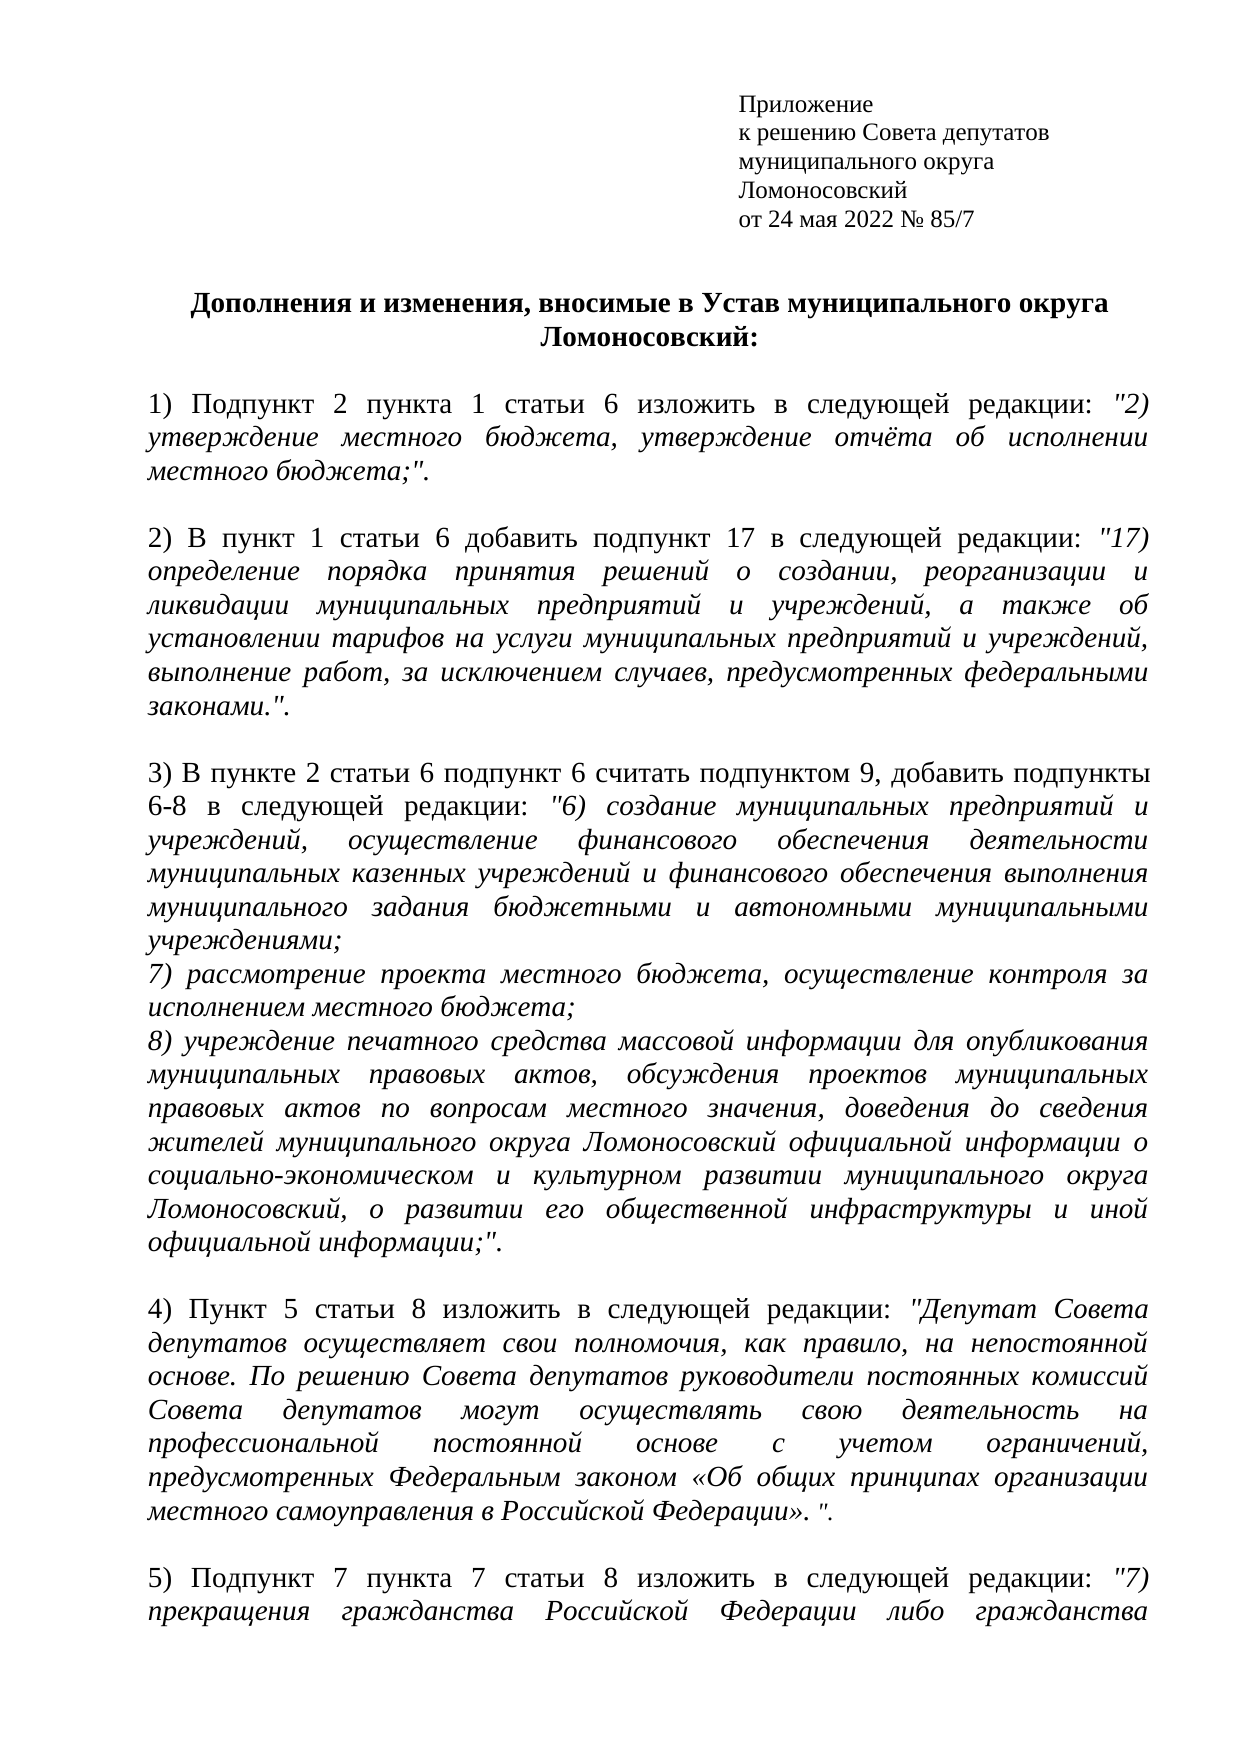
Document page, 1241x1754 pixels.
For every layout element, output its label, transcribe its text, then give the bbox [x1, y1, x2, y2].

text 2) В пункт 1 статьи 6 добавить подпункт 17 в следующей редакции: "17) определение порядка принятия решений о создании, реорганизации и ликвидации муниципальных предприятий и учреждений, а также об установлении тарифов на услуги муниципальных предприятий и учреждений, выполнение работ, за исключением случаев, предусмотренных федеральными законами.". [148, 520, 1152, 721]
list 3) В пункте 2 статьи 6 подпункт 6 считать подпунктом 9, добавить подпункты 6-8 в следующей редакции: "6) создание муниципальных предприятий и учреждений, осуществление финансового обеспечения деятельности муниципальных казенных учреждений и финансового обеспечения выполнения муниципального задания бюджетными и автономными муниципальными учреждениями; [148, 755, 1152, 956]
text 7) рассмотрение проекта местного бюджета, осуществление контроля за исполнением местного бюджета; [148, 956, 1152, 1023]
text от 24 мая 2022 № 85/7 [738, 204, 1152, 232]
list 1) Подпункт 2 пункта 1 статьи 6 изложить в следующей редакции: "2) утверждение местного бюджета, утверждение отчёта об исполнении местного бюджета;". [148, 386, 1152, 486]
text Дополнения и изменения, вносимые в Устав муниципального округа Ломоносовский: [148, 285, 1152, 352]
text 4) Пункт 5 статьи 8 изложить в следующей редакции: "Депутат Совета депутатов осуществляет свои полномочия, как правило, на непостоянной основе. По решению Совета депутатов руководители постоянных комиссий Совета депутатов могут осуществлять свою деятельность на профессиональной постоянной основе с учетом ограничений, предусмотренных Федеральным законом «Об общих принципах организации местного самоуправления в Российской Федерации». ". [148, 1291, 1152, 1526]
text Приложение [738, 89, 1152, 117]
text 8) учреждение печатного средства массовой информации для опубликования муниципальных правовых актов, обсуждения проектов муниципальных правовых актов по вопросам местного значения, доведения до сведения жителей муниципального округа Ломоносовский официальной информации о социально-экономическом и культурном развитии муниципального округа Ломоносовский, о развитии его общественной инфраструктуры и иной официальной информации;". [148, 1023, 1152, 1258]
text к решению Совета депутатов муниципального округа Ломоносовский [738, 117, 1152, 204]
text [148, 1560, 1152, 1627]
